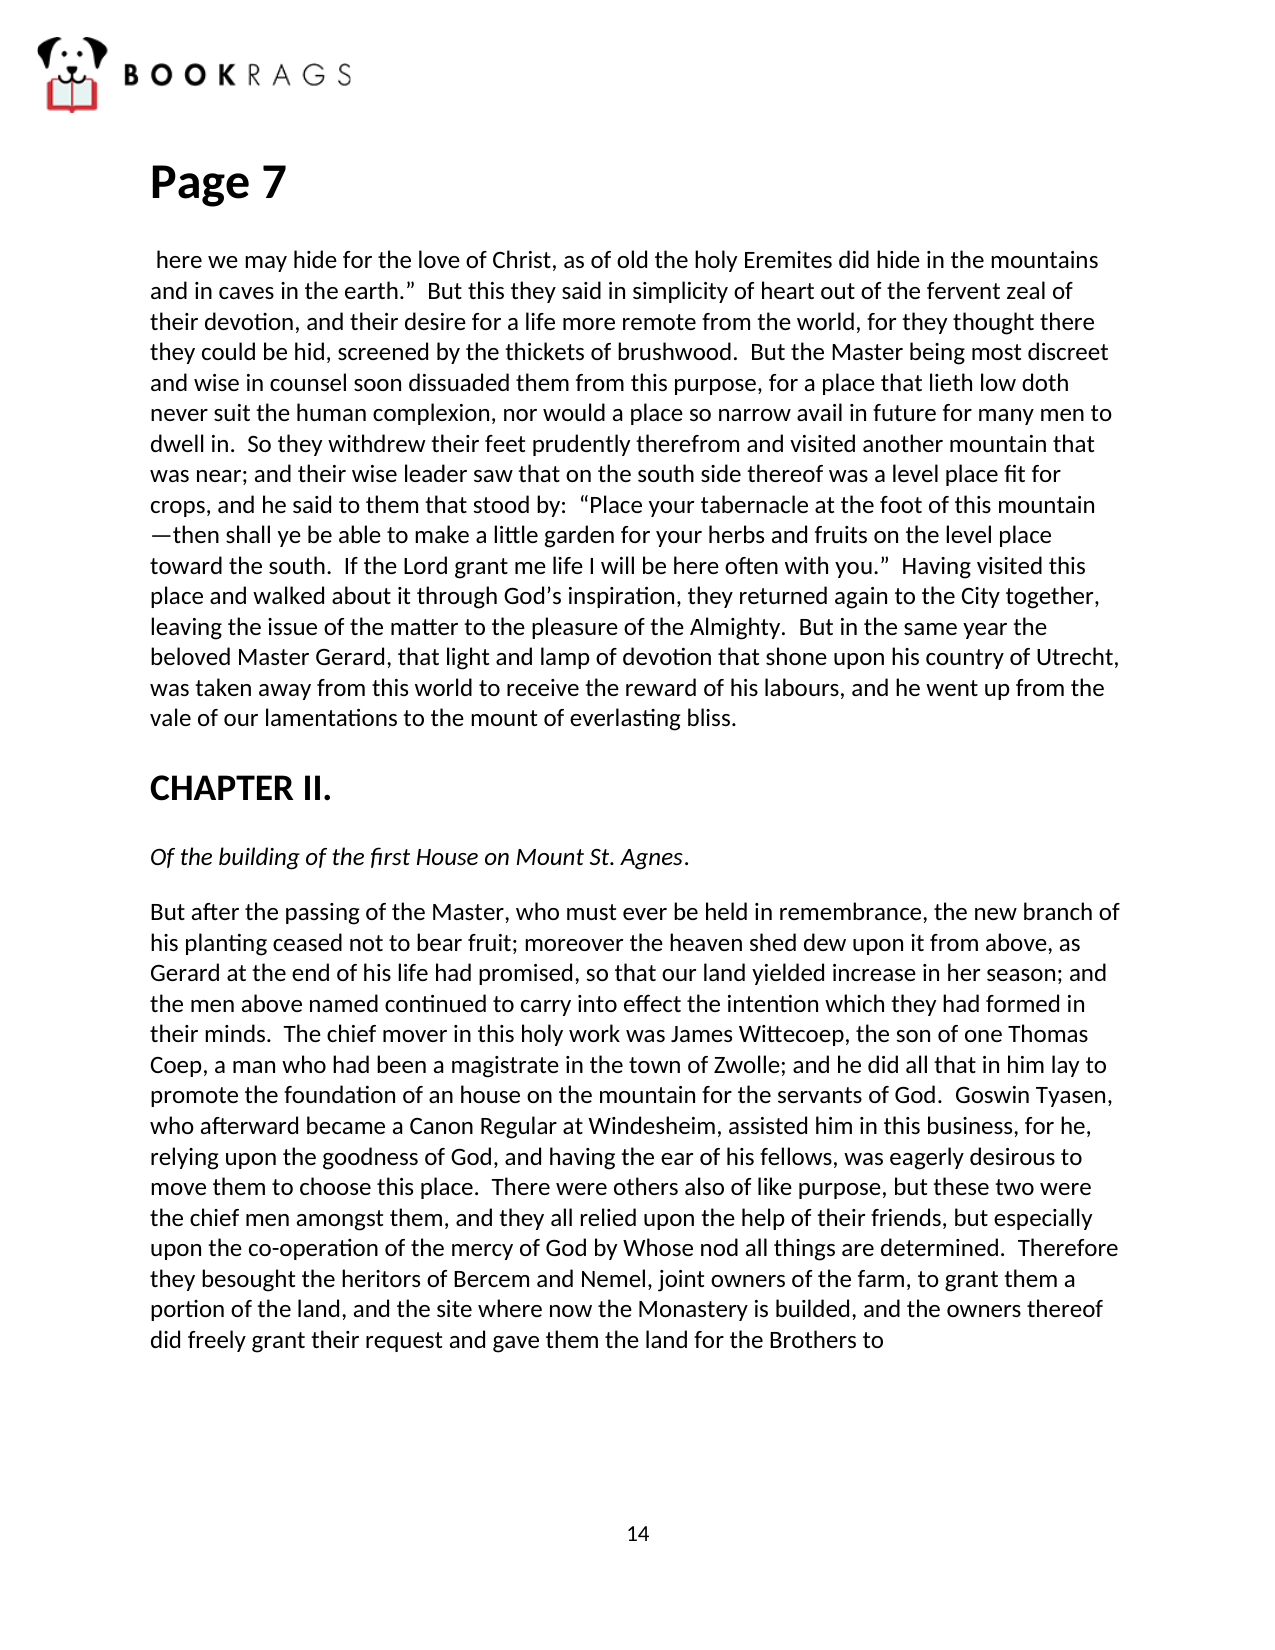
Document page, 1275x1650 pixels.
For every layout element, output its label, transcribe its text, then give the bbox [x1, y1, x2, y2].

text here we may hide for the love of Christ, as of old the holy Eremites did hide in the mountains and in caves in the earth.” But this they said in simplicity of heart out of the fervent zeal of their devotion, and their desire for a life more remote from the world, for they thought there they could be hid, screened by the thickets of brushwood. But the Master being most discreet and wise in counsel soon dissuaded them from this purpose, for a place that lieth low doth never suit the human complexion, nor would a place so narrow avail in future for many men to dwell in. So they withdrew their feet prudently therefrom and visited another mountain that was near; and their wise leader saw that on the south side thereof was a level place fit for crops, and he said to them that stood by: “Place your tabernacle at the foot of this mountain—­then shall ye be able to make a little garden for your herbs and fruits on the level place toward the south. If the Lord grant me life I will be here often with you.” Having visited this place and walked about it through God’s inspiration, they returned again to the City together, leaving the issue of the matter to the pleasure of the Almighty. But in the same year the beloved Master Gerard, that light and lamp of devotion that shone upon his country of Utrecht, was taken away from this world to receive the reward of his labours, and he went up from the vale of our lamentations to the mount of everlasting bliss. [150, 244, 1125, 733]
text But after the passing of the Master, who must ever be held in remembrance, the new branch of his planting ceased not to bear fruit; moreover the heaven shed dew upon it from above, as Gerard at the end of his life had promised, so that our land yielded increase in her season; and the men above named continued to carry into effect the intention which they had formed in their minds. The chief mover in this holy work was James Wittecoep, the son of one Thomas Coep, a man who had been a magistrate in the town of Zwolle; and he did all that in him lay to promote the foundation of an house on the mountain for the servants of God. Goswin Tyasen, who afterward became a Canon Regular at Windesheim, assisted him in this business, for he, relying upon the goodness of God, and having the ear of his fellows, was eagerly desirous to move them to choose this place. There were others also of like purpose, but these two were the chief men amongst them, and they all relied upon the help of their friends, but especially upon the co-operation of the mercy of God by Whose nod all things are determined. Therefore they besought the heritors of Bercem and Nemel, joint owners of the farm, to grant them a portion of the land, and the site where now the Monastery is builded, and the owners thereof did freely grant their request and gave them the land for the Brothers to [150, 897, 1125, 1354]
picture [37, 37, 351, 113]
text Page 7 [150, 150, 1125, 211]
text CHAPTER II. [150, 764, 1125, 810]
text Of the building of the first House on Mount St. Agnes. [150, 841, 1125, 872]
